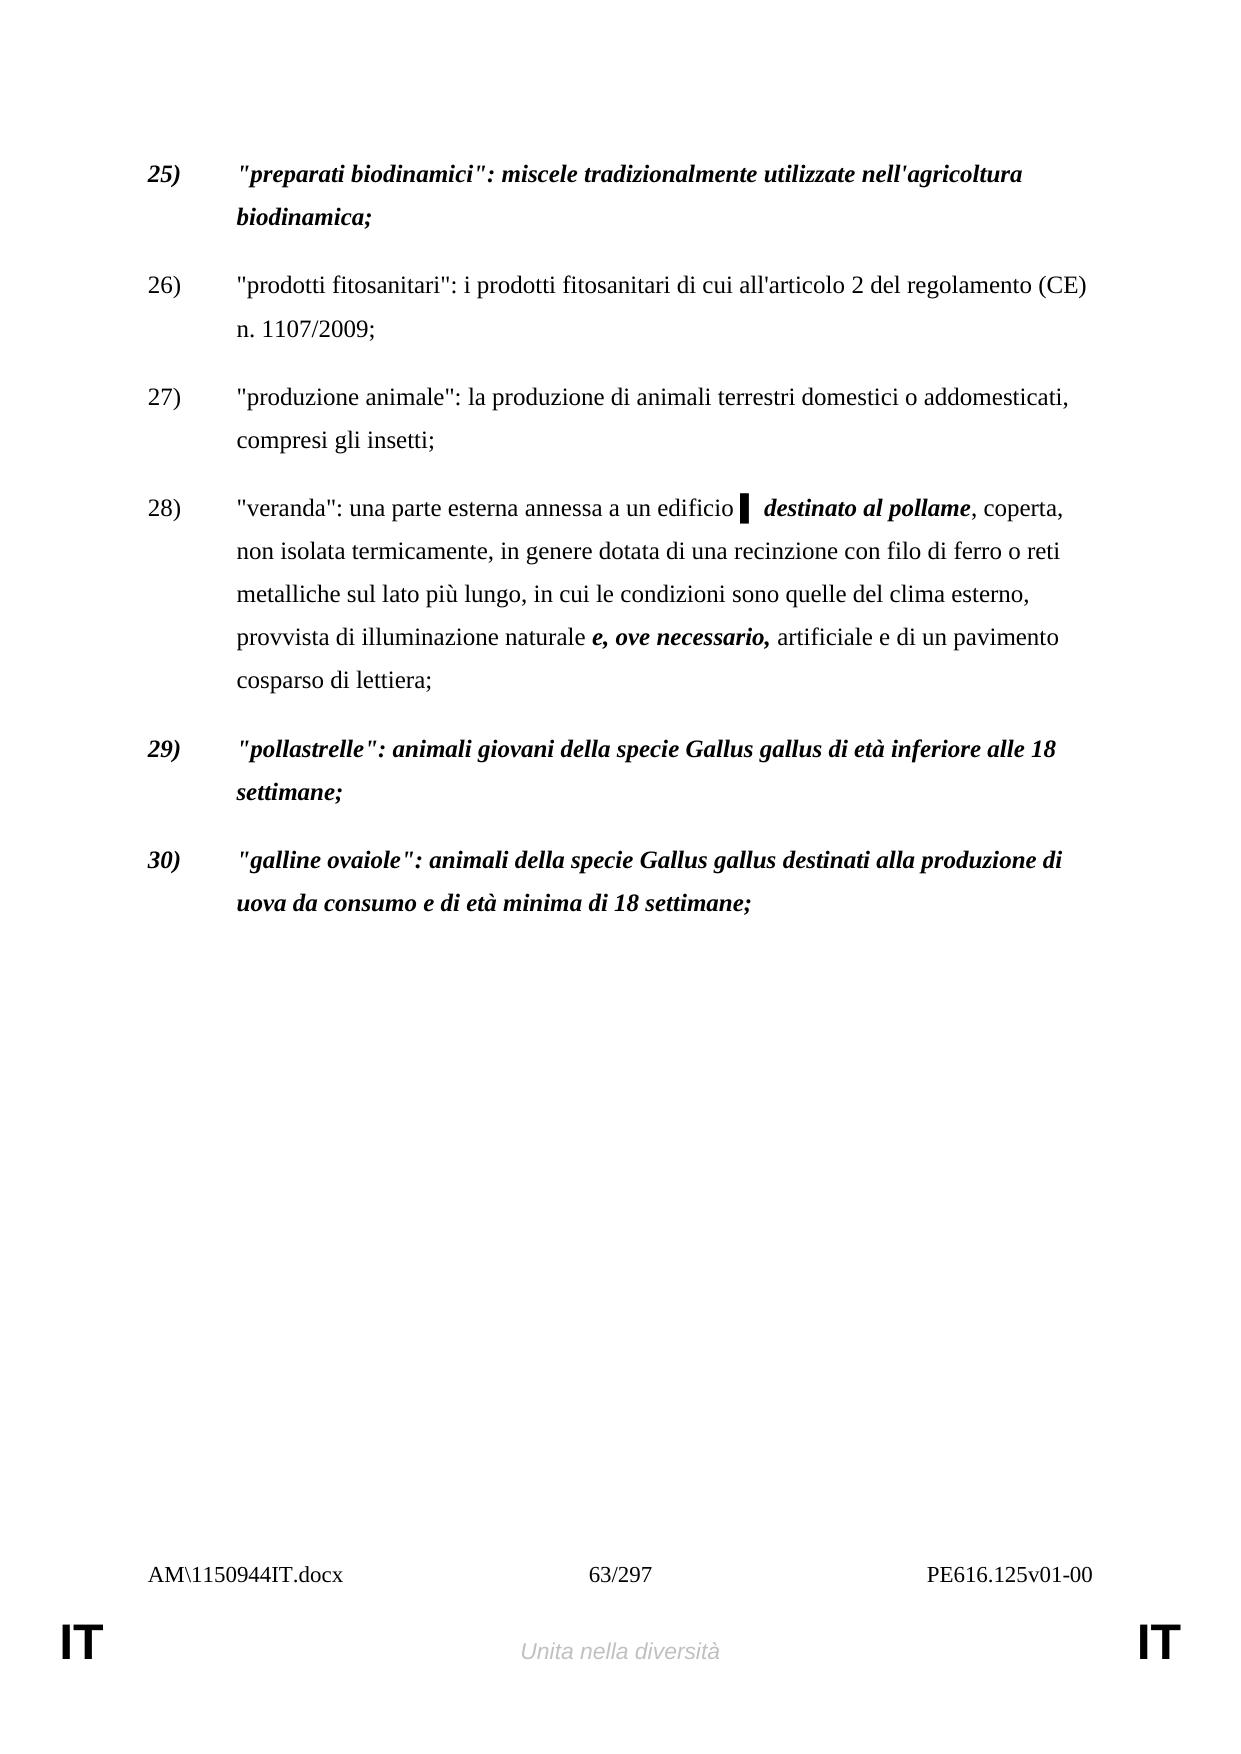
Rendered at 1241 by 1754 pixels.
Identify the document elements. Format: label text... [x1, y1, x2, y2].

text 27) "produzione animale": la produzione di animali terrestri domestici o addomesticati, compresi gli insetti; [148, 382, 1092, 454]
text 29) "pollastrelle": animali giovani della specie Gallus gallus di età inferiore alle 18 settimane; [148, 734, 1092, 806]
text 28) "veranda": una parte esterna annessa a un edificio ▌ destinato al pollame, coperta, non isolata termicamente, in genere dotata di una recinzione con filo di ferro o reti metalliche sul lato più lungo, in cui le condizioni sono quelle del clima esterno, provvista di illuminazione naturale e, ove necessario, artificiale e di un pavimento cosparso di lettiera; [148, 493, 1092, 694]
text 30) "galline ovaiole": animali della specie Gallus gallus destinati alla produzione di uova da consumo e di età minima di 18 settimane; [148, 845, 1092, 917]
text 25) "preparati biodinamici": miscele tradizionalmente utilizzate nell'agricoltura biodinamica; [148, 159, 1092, 231]
text 26) "prodotti fitosanitari": i prodotti fitosanitari di cui all'articolo 2 del regolamento (CE) n. 1107/2009; [148, 271, 1092, 342]
